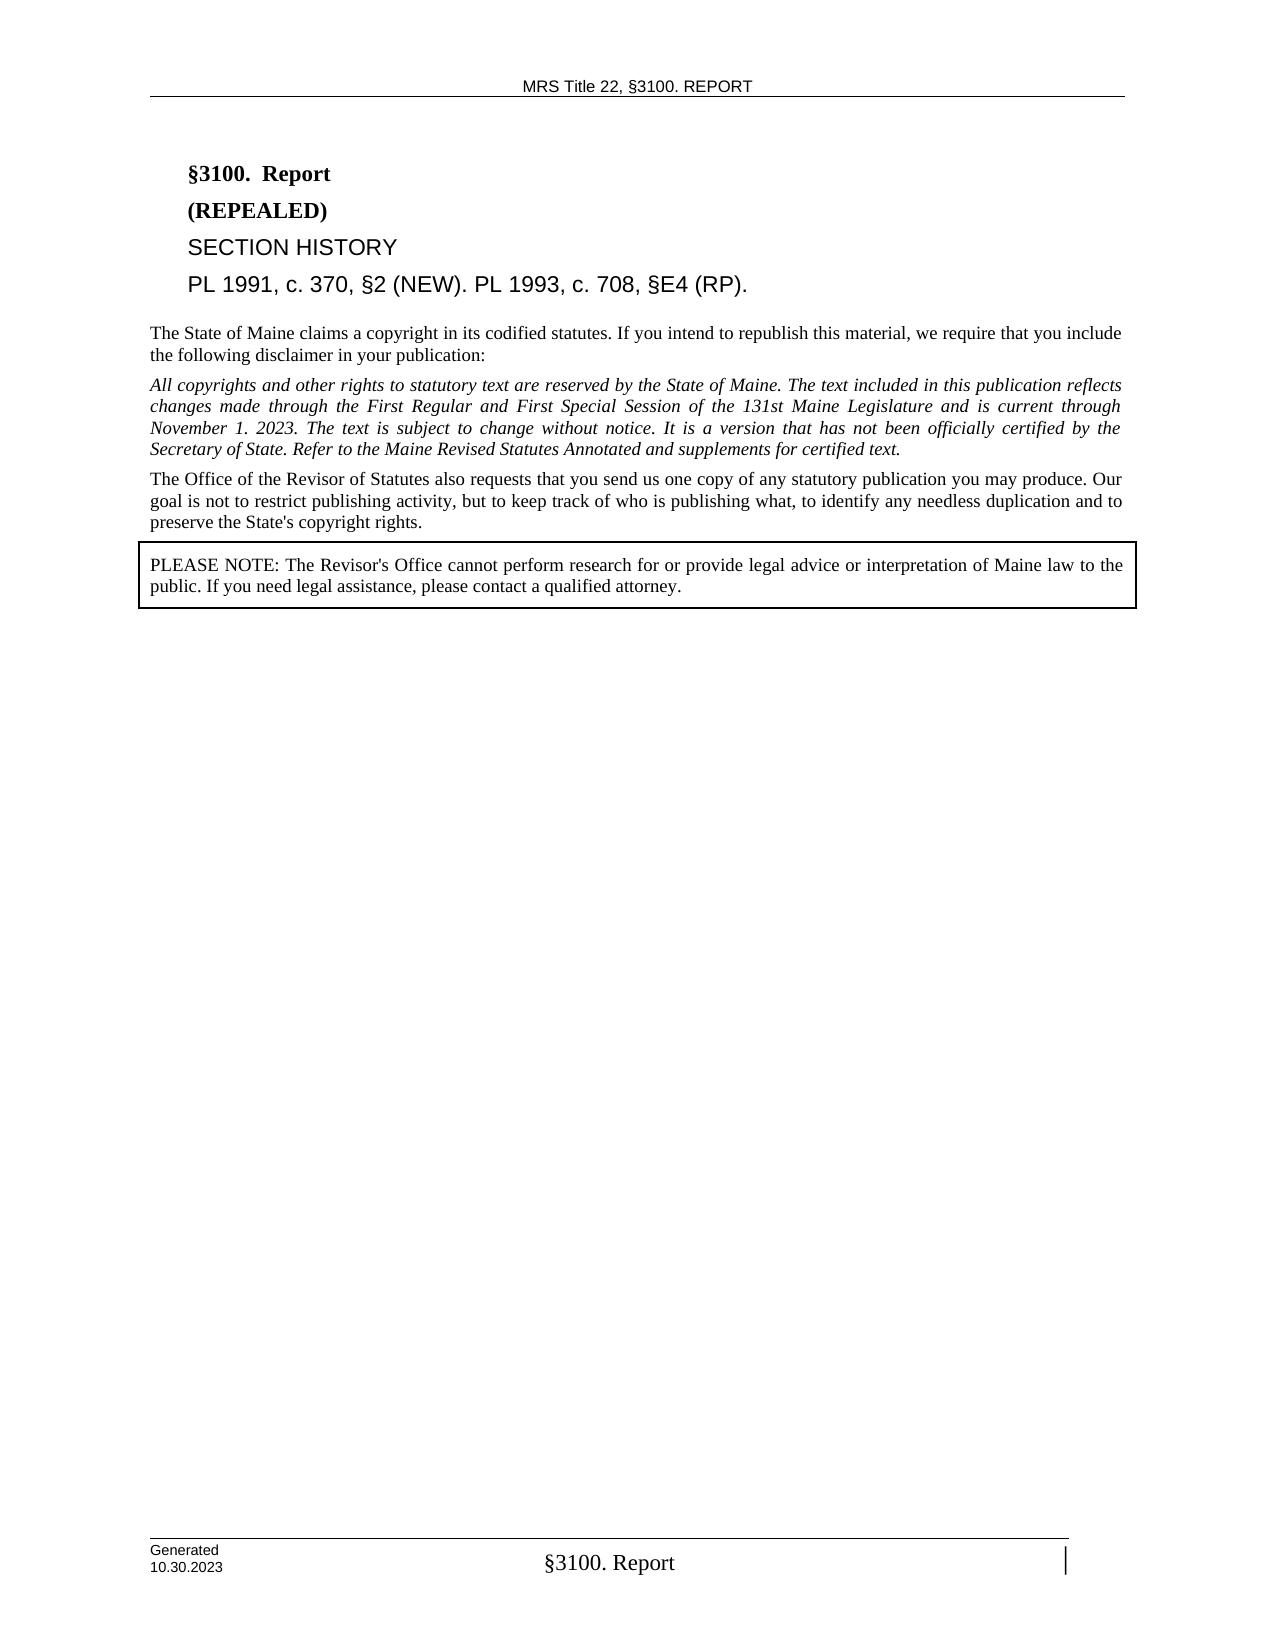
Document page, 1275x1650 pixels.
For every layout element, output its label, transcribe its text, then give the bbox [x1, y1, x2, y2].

text The Office of the Revisor of Statutes also requests that you send us one copy of any statutory publication you may produce. Our goal is not to restrict publishing activity, but to keep track of who is publishing what, to identify any needless duplication and to preserve the State's copyright rights. [150, 468, 1125, 533]
text (REPEALED) [187, 197, 1125, 223]
text All copyrights and other rights to statutory text are reserved by the State of Maine. The text included in this publication reflects changes made through the First Regular and First Special Session of the 131st Maine Legislature and is current through November 1. 2023 . The text is subject to change without notice. It is a version that has not been officially certified by the Secretary of State. Refer to the Maine Revised Statutes Annotated and supplements for certified text. [150, 373, 1125, 460]
text PLEASE NOTE: The Revisor's Office cannot perform research for or provide legal advice or interpretation of Maine law to the public. If you need legal assistance, please contact a qualified attorney. [140, 543, 1135, 607]
text §3100. Report [187, 160, 1125, 187]
text SECTION HISTORY [187, 234, 1125, 260]
text PL 1991, c. 370, §2 (NEW). PL 1993, c. 708, §E4 (RP). [187, 271, 1125, 297]
text The State of Maine claims a copyright in its codified statutes. If you intend to republish this material, we require that you include the following disclaimer in your publication: [150, 322, 1125, 365]
